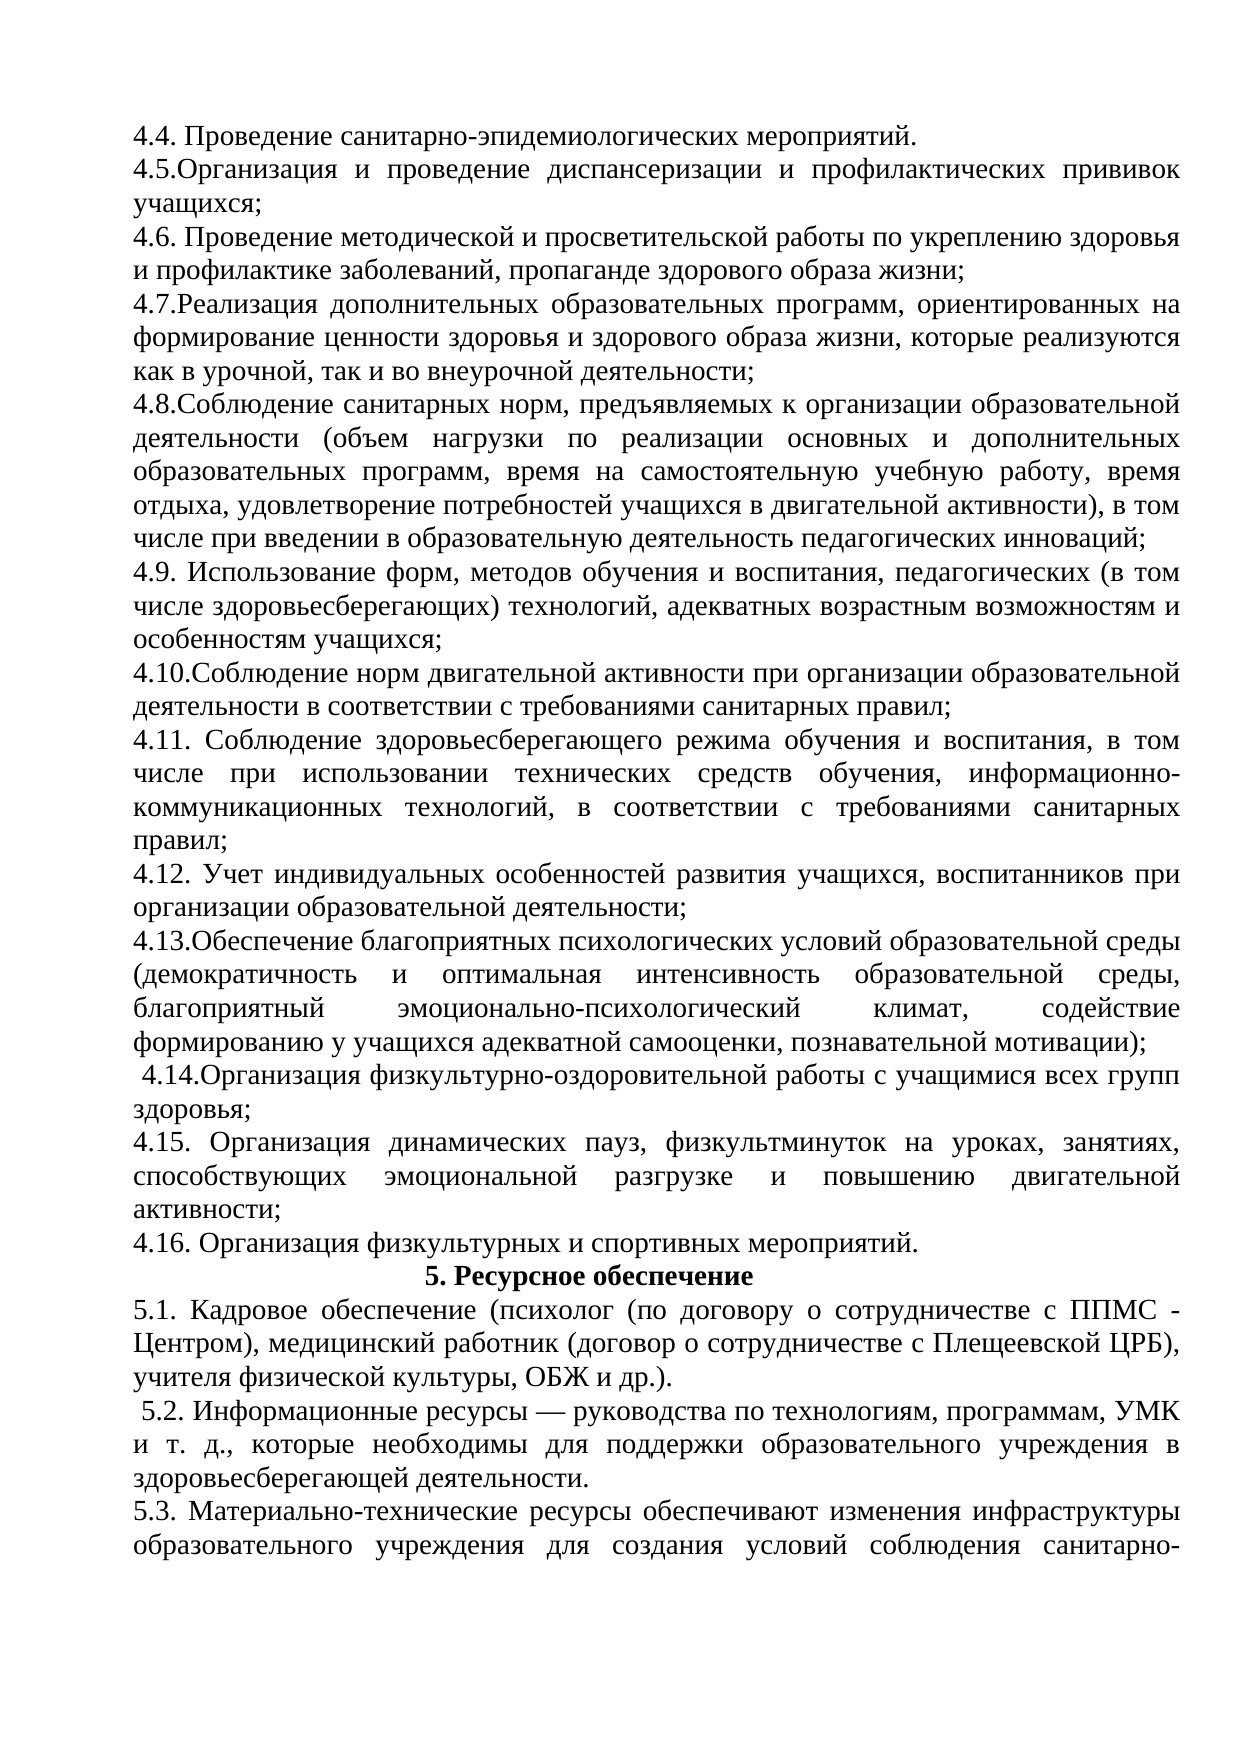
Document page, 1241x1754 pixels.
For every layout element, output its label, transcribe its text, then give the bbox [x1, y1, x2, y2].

text 4.10.Соблюдение норм двигательной активности при организации образовательной деятельности в соответствии с требованиями санитарных правил; [133, 655, 1181, 722]
text 4.11. Соблюдение здоровьесберегающего режима обучения и воспитания, в том числе при использовании технических средств обучения, информационно-коммуникационных технологий, в соответствии с требованиями санитарных правил; [133, 722, 1181, 856]
text 5. Ресурсное обеспечение [133, 1258, 1181, 1292]
text 4.5.Организация и проведение диспансеризации и профилактических прививок учащихся; [133, 152, 1181, 219]
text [133, 1493, 1181, 1560]
text 4.15. Организация динамических пауз, физкультминуток на уроках, занятиях, способствующих эмоциональной разгрузке и повышению двигательной активности; [133, 1124, 1181, 1225]
text 4.6. Проведение методической и просветительской работы по укреплению здоровья и профилактике заболеваний, пропаганде здорового образа жизни; [133, 219, 1181, 286]
text 4.8.Соблюдение санитарных норм, предъявляемых к организации образовательной деятельности (объем нагрузки по реализации основных и дополнительных образовательных программ, время на самостоятельную учебную работу, время отдыха, удовлетворение потребностей учащихся в двигательной активности), в том числе при введении в образовательную деятельность педагогических инноваций; [133, 386, 1181, 554]
text 4.14.Организация физкультурно-оздоровительной работы с учащимися всех групп здоровья; [133, 1057, 1181, 1124]
text 4.13.Обеспечение благоприятных психологических условий образовательной среды (демократичность и оптимальная интенсивность образовательной среды, благоприятный эмоционально-психологический климат, содействие формированию у учащихся адекватной самооценки, познавательной мотивации); [133, 923, 1181, 1057]
text 4.16. Организация физкультурных и спортивных мероприятий. [133, 1225, 1181, 1258]
text 4.7.Реализация дополнительных образовательных программ, ориентированных на формирование ценности здоровья и здорового образа жизни, которые реализуются как в урочной, так и во внеурочной деятельности; [133, 286, 1181, 386]
text 5.1. Кадровое обеспечение (психолог (по договору о сотрудничестве с ППМС - Центром), медицинский работник (договор о сотрудничестве с Плещеевской ЦРБ), учителя физической культуры, ОБЖ и др.). [133, 1292, 1181, 1393]
text 4.9. Использование форм, методов обучения и воспитания, педагогических (в том числе здоровьесберегающих) технологий, адекватных возрастным возможностям и особенностям учащихся; [133, 554, 1181, 655]
text 5.2. Информационные ресурсы — руководства по технологиям, программам, УМК и т. д., которые необходимы для поддержки образовательного учреждения в здоровьесберегающей деятельности. [133, 1393, 1181, 1493]
text 4.4. Проведение санитарно-эпидемиологических мероприятий. [133, 118, 1181, 152]
text 4.12. Учет индивидуальных особенностей развития учащихся, воспитанников при организации образовательной деятельности; [133, 856, 1181, 923]
